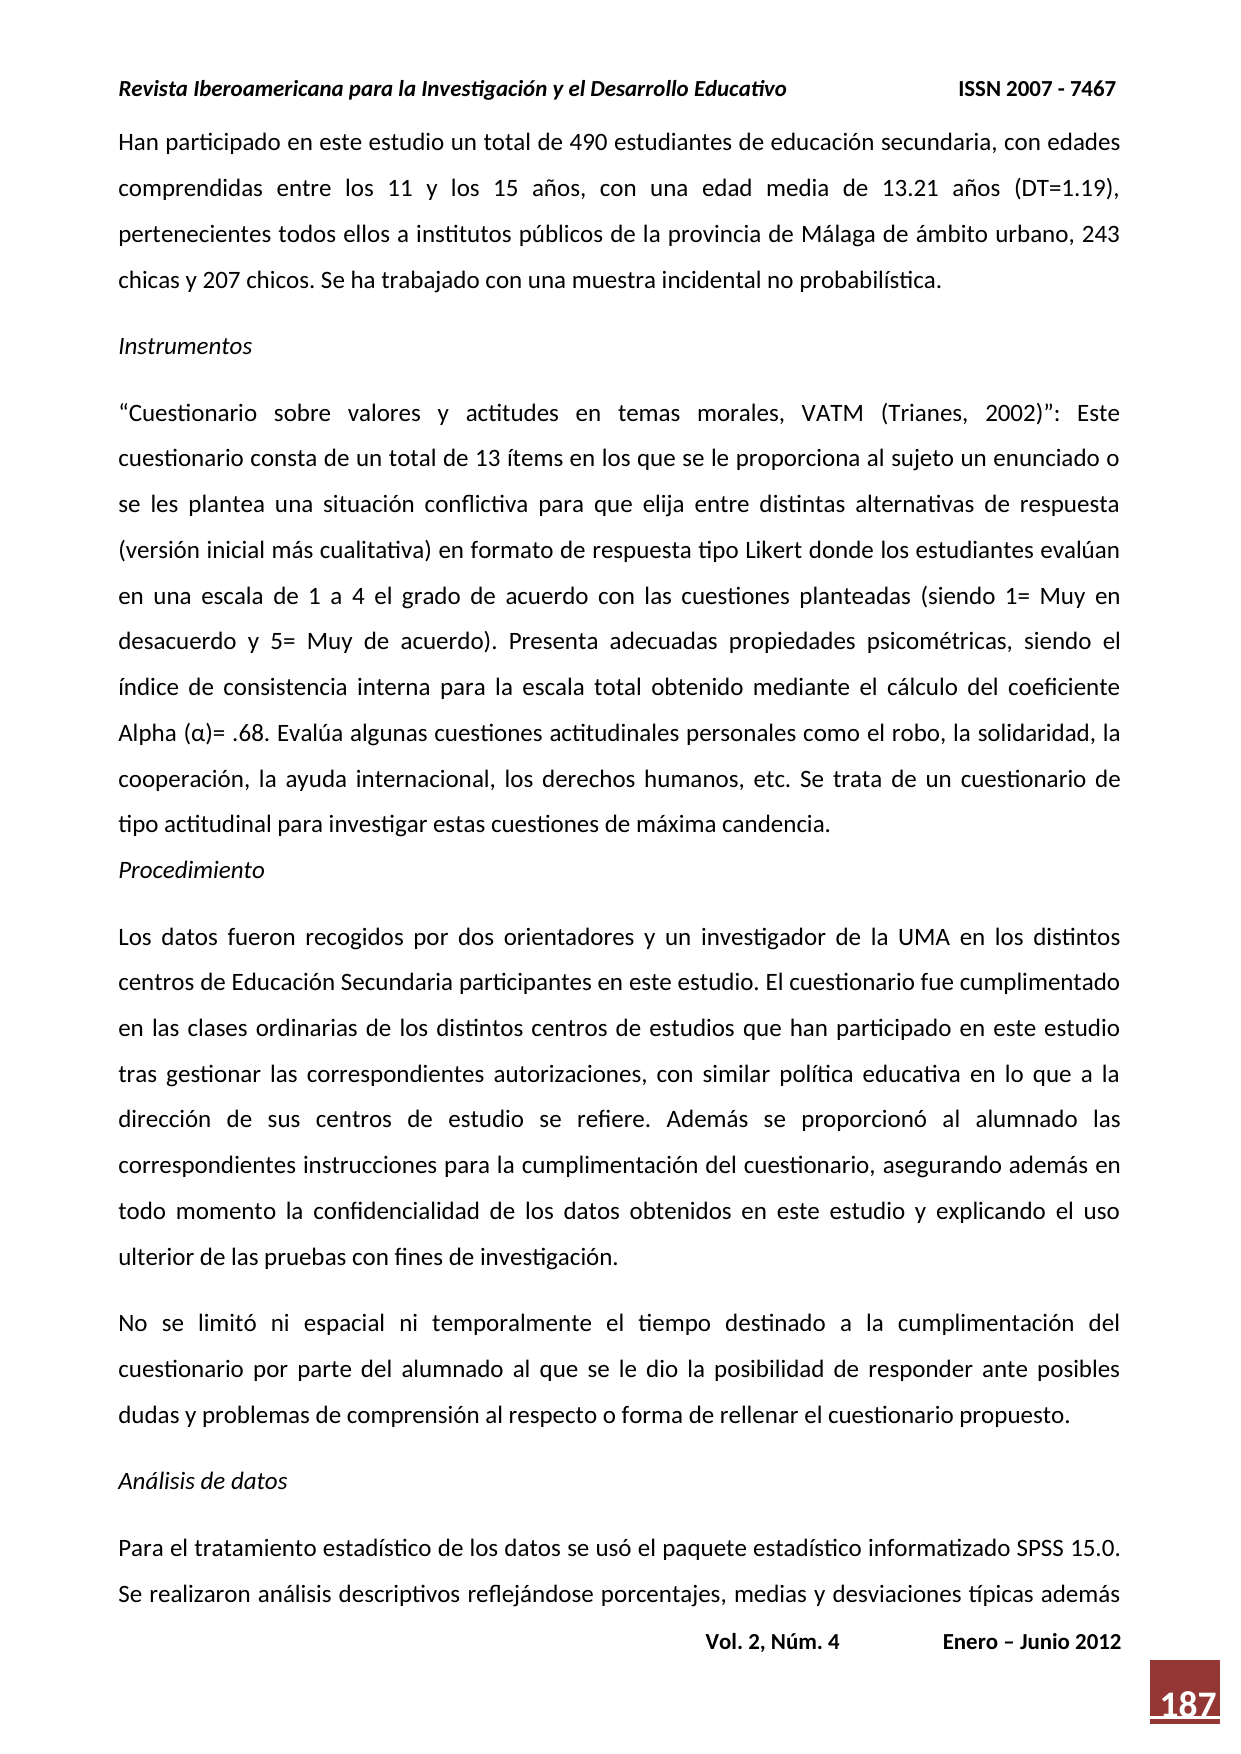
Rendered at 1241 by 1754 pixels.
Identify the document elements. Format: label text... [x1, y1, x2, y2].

text “Cuestionario sobre valores y actitudes en temas morales, VATM (Trianes, 2002)”: Este cuestionario consta de un total de 13 ítems en los que se le proporciona al sujeto un enunciado o se les plantea una situación conflictiva para que elija entre distintas alternativas de respuesta (versión inicial más cualitativa) en formato de respuesta tipo Likert donde los estudiantes evalúan en una escala de 1 a 4 el grado de acuerdo con las cuestiones planteadas (siendo 1= Muy en desacuerdo y 5= Muy de acuerdo). Presenta adecuadas propiedades psicométricas, siendo el índice de consistencia interna para la escala total obtenido mediante el cálculo del coeficiente Alpha (α)= .68. Evalúa algunas cuestiones actitudinales personales como el robo, la solidaridad, la cooperación, la ayuda internacional, los derechos humanos, etc. Se trata de un cuestionario de tipo actitudinal para investigar estas cuestiones de máxima candencia. [118, 397, 1122, 839]
text Análisis de datos [118, 1465, 1122, 1496]
text Los datos fueron recogidos por dos orientadores y un investigador de la UMA en los distintos centros de Educación Secundaria participantes en este estudio. El cuestionario fue cumplimentado en las clases ordinarias de los distintos centros de estudios que han participado en este estudio tras gestionar las correspondientes autorizaciones, con similar política educativa en lo que a la dirección de sus centros de estudio se refiere. Además se proporcionó al alumnado las correspondientes instrucciones para la cumplimentación del cuestionario, asegurando además en todo momento la confidencialidad de los datos obtenidos en este estudio y explicando el uso ulterior de las pruebas con fines de investigación. [118, 921, 1122, 1271]
text Procedimiento [118, 854, 1122, 885]
text Han participado en este estudio un total de 490 estudiantes de educación secundaria, con edades comprendidas entre los 11 y los 15 años, con una edad media de 13.21 años (DT=1.19), pertenecientes todos ellos a institutos públicos de la provincia de Málaga de ámbito urbano, 243 chicas y 207 chicos. Se ha trabajado con una muestra incidental no probabilística. [118, 127, 1122, 294]
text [118, 1532, 1122, 1608]
text No se limitó ni espacial ni temporalmente el tiempo destinado a la cumplimentación del cuestionario por parte del alumnado al que se le dio la posibilidad de responder ante posibles dudas y problemas de comprensión al respecto o forma de rellenar el cuestionario propuesto. [118, 1307, 1122, 1429]
text Instrumentos [118, 330, 1122, 361]
